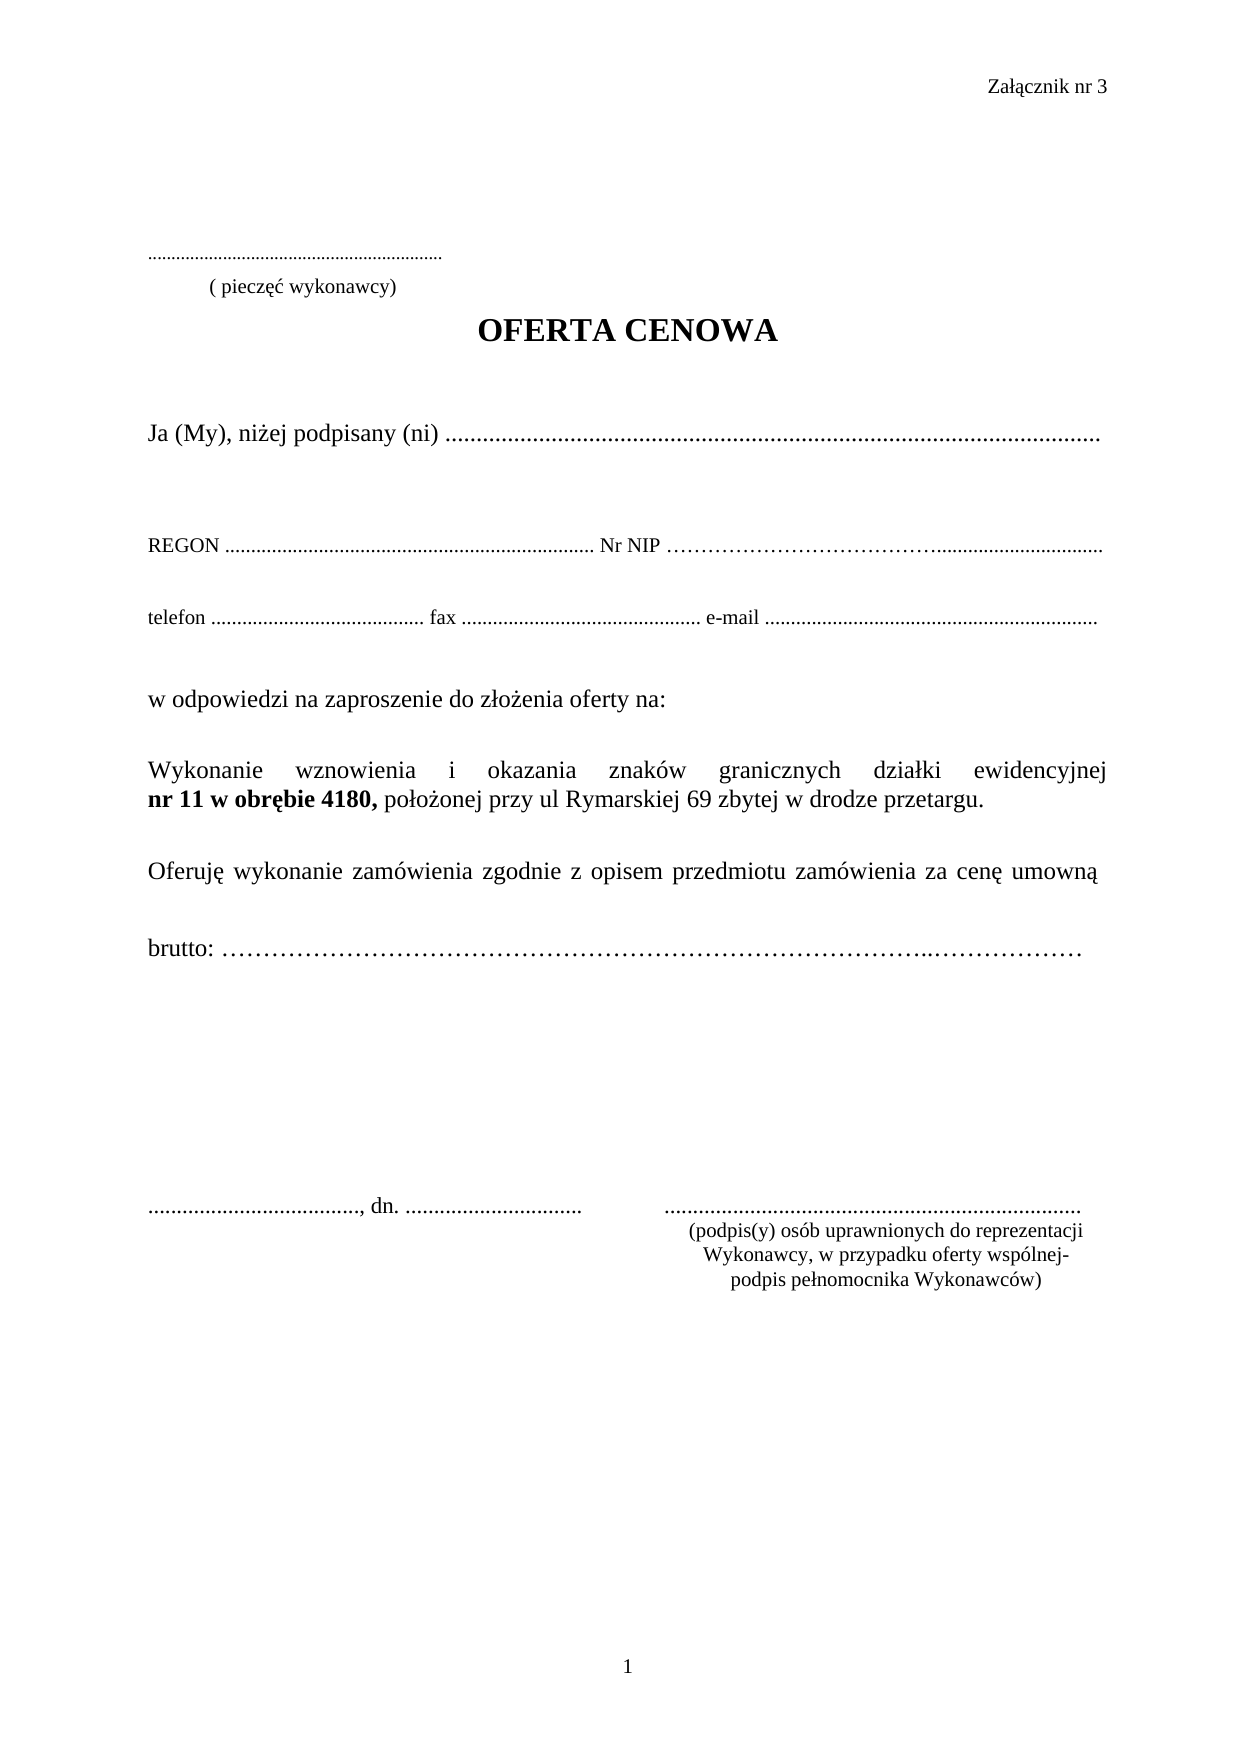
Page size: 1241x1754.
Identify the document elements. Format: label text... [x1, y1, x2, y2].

text (podpis(y) osób uprawnionych do reprezentacji Wykonawcy, w przypadku oferty wspólnej- podpis pełnomocnika Wykonawców) [679, 1218, 1093, 1291]
subtitle OFERTA CENOWA [148, 310, 1107, 348]
text w odpowiedzi na zaproszenie do złożenia oferty na: [148, 684, 1107, 713]
text Ja (My), niżej podpisany (ni) ......................................................................................................... [148, 418, 1107, 447]
text brutto: …………………………………………………………………………..……………… [148, 933, 1107, 961]
text telefon ......................................... fax .............................................. e-mail ................................................................ [148, 605, 1107, 629]
text ....................................., dn. ............................... ......................................................................... [148, 1192, 1107, 1218]
text ............................................................... [148, 242, 1107, 263]
text ( pieczęć wykonawcy) [148, 274, 458, 298]
text REGON ....................................................................... Nr NIP …………………………………................................ [148, 533, 1107, 557]
text Wykonanie wznowienia i okazania znaków granicznych działki ewidencyjnej nr 11 w obrębie 4180, położonej przy ul Rymarskiej 69 zbytej w drodze przetargu. [148, 755, 1107, 813]
text Oferuję wykonanie zamówienia zgodnie z opisem przedmiotu zamówienia za cenę umowną [148, 856, 1107, 921]
